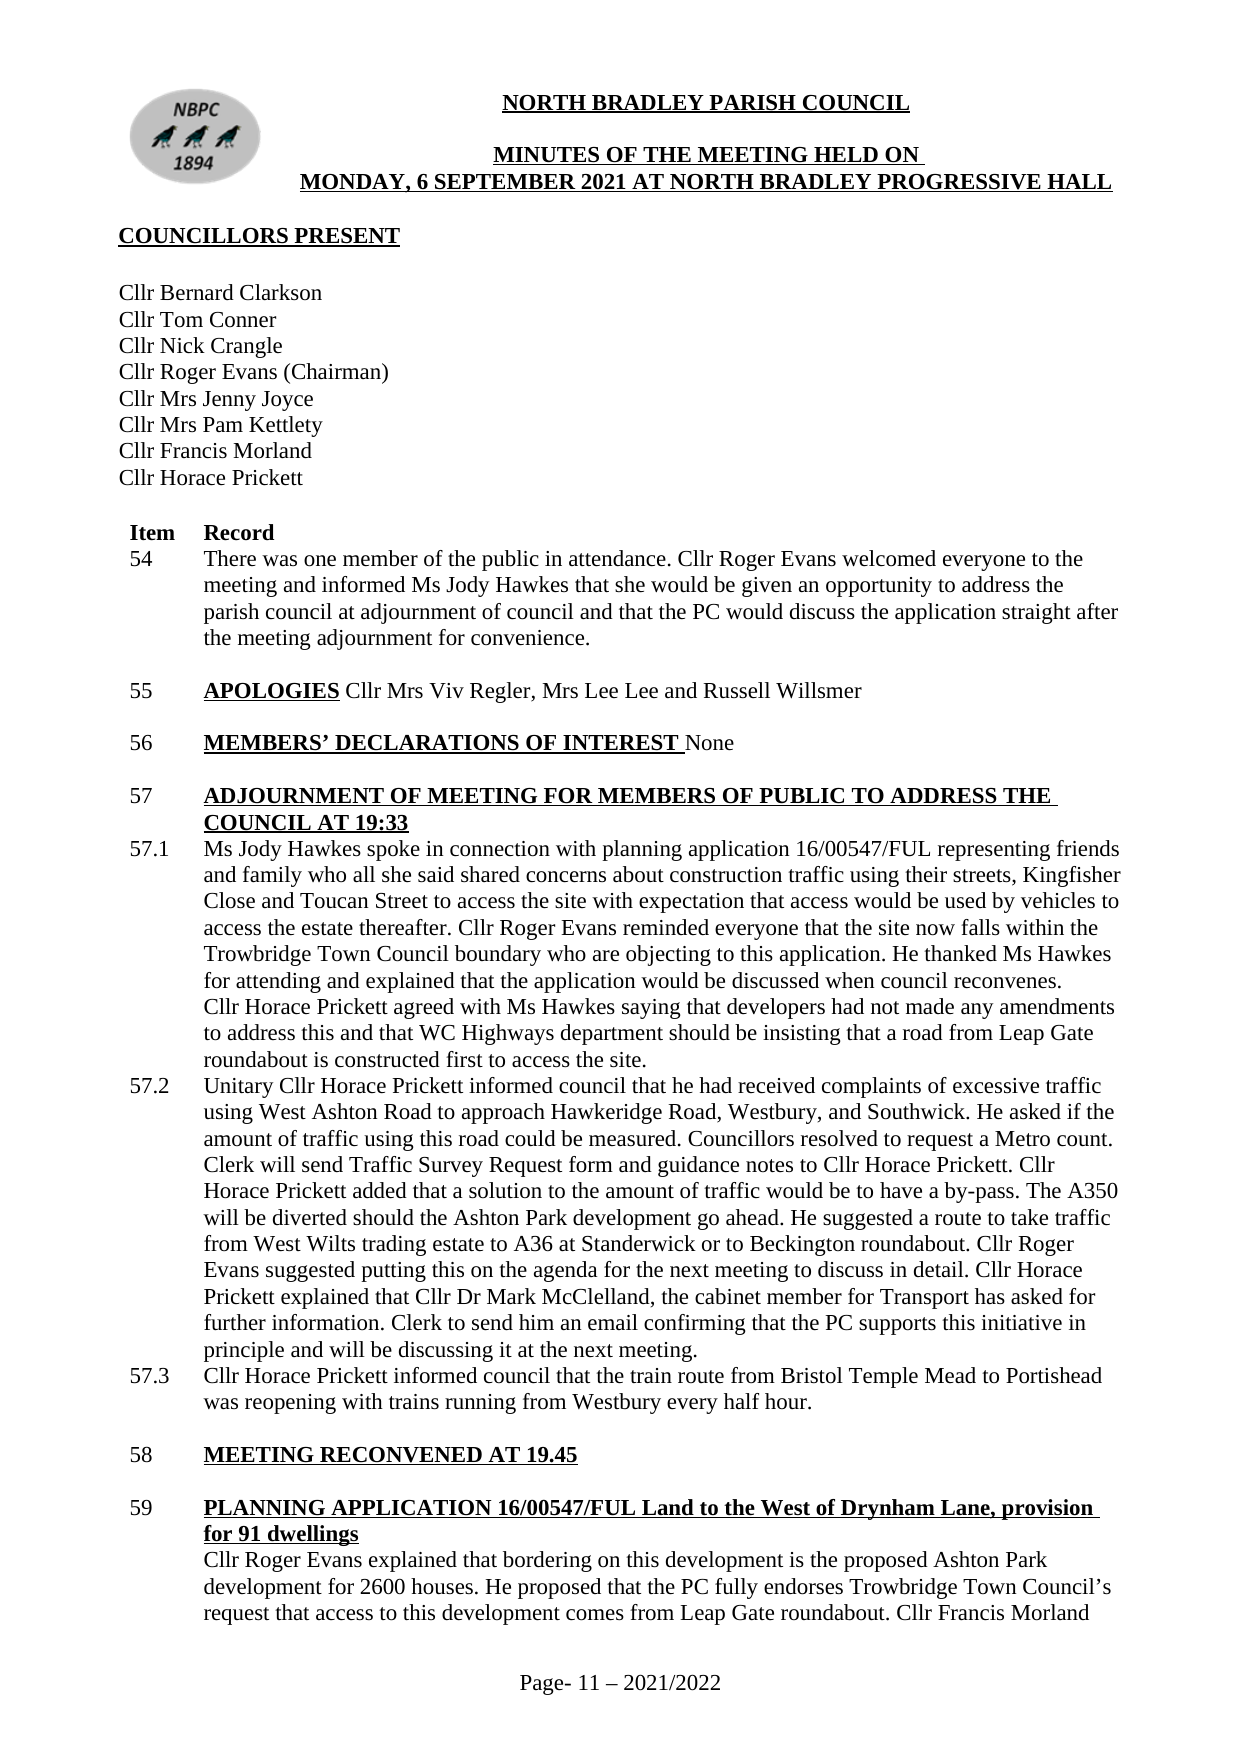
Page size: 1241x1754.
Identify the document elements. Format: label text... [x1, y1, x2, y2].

text COUNCILLORS PRESENT [118, 222, 1122, 249]
table_cell ADJOURNMENT OF MEETING FOR MEMBERS OF PUBLIC TO ADDRESS THE COUNCIL AT 19:33 Ms Jody Hawkes spoke in connection with planning application 16/00547/FUL representing friends and family who all she said shared concerns about construction traffic using their streets, Kingfisher Close and Toucan Street to access the site with expectation that access would be used by vehicles to access the estate thereafter. Cllr Roger Evans reminded everyone that the site now falls within the Trowbridge Town Council boundary who are objecting to this application. He thanked Ms Hawkes for attending and explained that the application would be discussed when council reconvenes. Cllr Horace Prickett agreed with Ms Hawkes saying that developers had not made any amendments to address this and that WC Highways department should be insisting that a road from Leap Gate roundabout is constructed first to access the site. Unitary Cllr Horace Prickett informed council that he had received complaints of excessive traffic using West Ashton Road to approach Hawkeridge Road, Westbury, and Southwick. He asked if the amount of traffic using this road could be measured. Councillors resolved to request a Metro count. Clerk will send Traffic Survey Request form and guidance notes to Cllr Horace Prickett. Cllr Horace Prickett added that a solution to the amount of traffic would be to have a by-pass. The A350 will be diverted should the Ashton Park development go ahead. He suggested a route to take traffic from West Wilts trading estate to A36 at Standerwick or to Beckington roundabout. Cllr Roger Evans suggested putting this on the agenda for the next meeting to discuss in detail. Cllr Horace Prickett explained that Cllr Dr Mark McClelland, the cabinet member for Transport has asked for further information. Clerk to send him an email confirming that the PC supports this initiative in principle and will be discussing it at the next meeting. Cllr Horace Prickett informed council that the train route from Bristol Temple Mead to Portishead was reopening with trains running from Westbury every half hour. [192, 782, 1136, 1441]
table_cell 57 57.1 57.2 57.3 [118, 782, 192, 1441]
table_header [118, 89, 276, 194]
table_cell Cllr Francis Morland [118, 438, 561, 464]
table_cell 54 [118, 545, 192, 677]
table_cell APOLOGIES Cllr Mrs Viv Regler, Mrs Lee Lee and Russell Willsmer [192, 677, 1136, 729]
table_header Item [118, 519, 192, 545]
table_header Record [192, 519, 1136, 545]
table_cell There was one member of the public in attendance. Cllr Roger Evans welcomed everyone to the meeting and informed Ms Jody Hawkes that she would be given an opportunity to address the parish council at adjournment of council and that the PC would discuss the application straight after the meeting adjournment for convenience. [192, 545, 1136, 677]
table_cell MEMBERS’ DECLARATIONS OF INTEREST None [192, 730, 1136, 782]
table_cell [192, 1494, 1136, 1626]
table_cell 59 [118, 1494, 192, 1626]
table_cell Cllr Roger Evans (Chairman) [118, 359, 561, 385]
table_cell Cllr Horace Prickett [118, 464, 561, 490]
table_cell Cllr Nick Crangle [118, 332, 561, 358]
table_cell Cllr Mrs Jenny Joyce [118, 385, 561, 411]
table_cell 58 [118, 1441, 192, 1494]
table_cell Cllr Mrs Pam Kettlety [118, 411, 561, 437]
table_header NORTH BRADLEY PARISH COUNCIL MINUTES OF THE MEETING HELD ON MONDAY, 6 SEPTEMBER 2021 AT NORTH BRADLEY PROGRESSIVE HALL [276, 89, 1136, 194]
table_cell Cllr Tom Conner [118, 306, 561, 332]
table_header Cllr Bernard Clarkson [118, 279, 561, 306]
picture [129, 88, 265, 187]
table_cell MEETING RECONVENED AT 19.45 [192, 1441, 1136, 1494]
table_cell 56 [118, 730, 192, 782]
table_cell 55 [118, 677, 192, 729]
